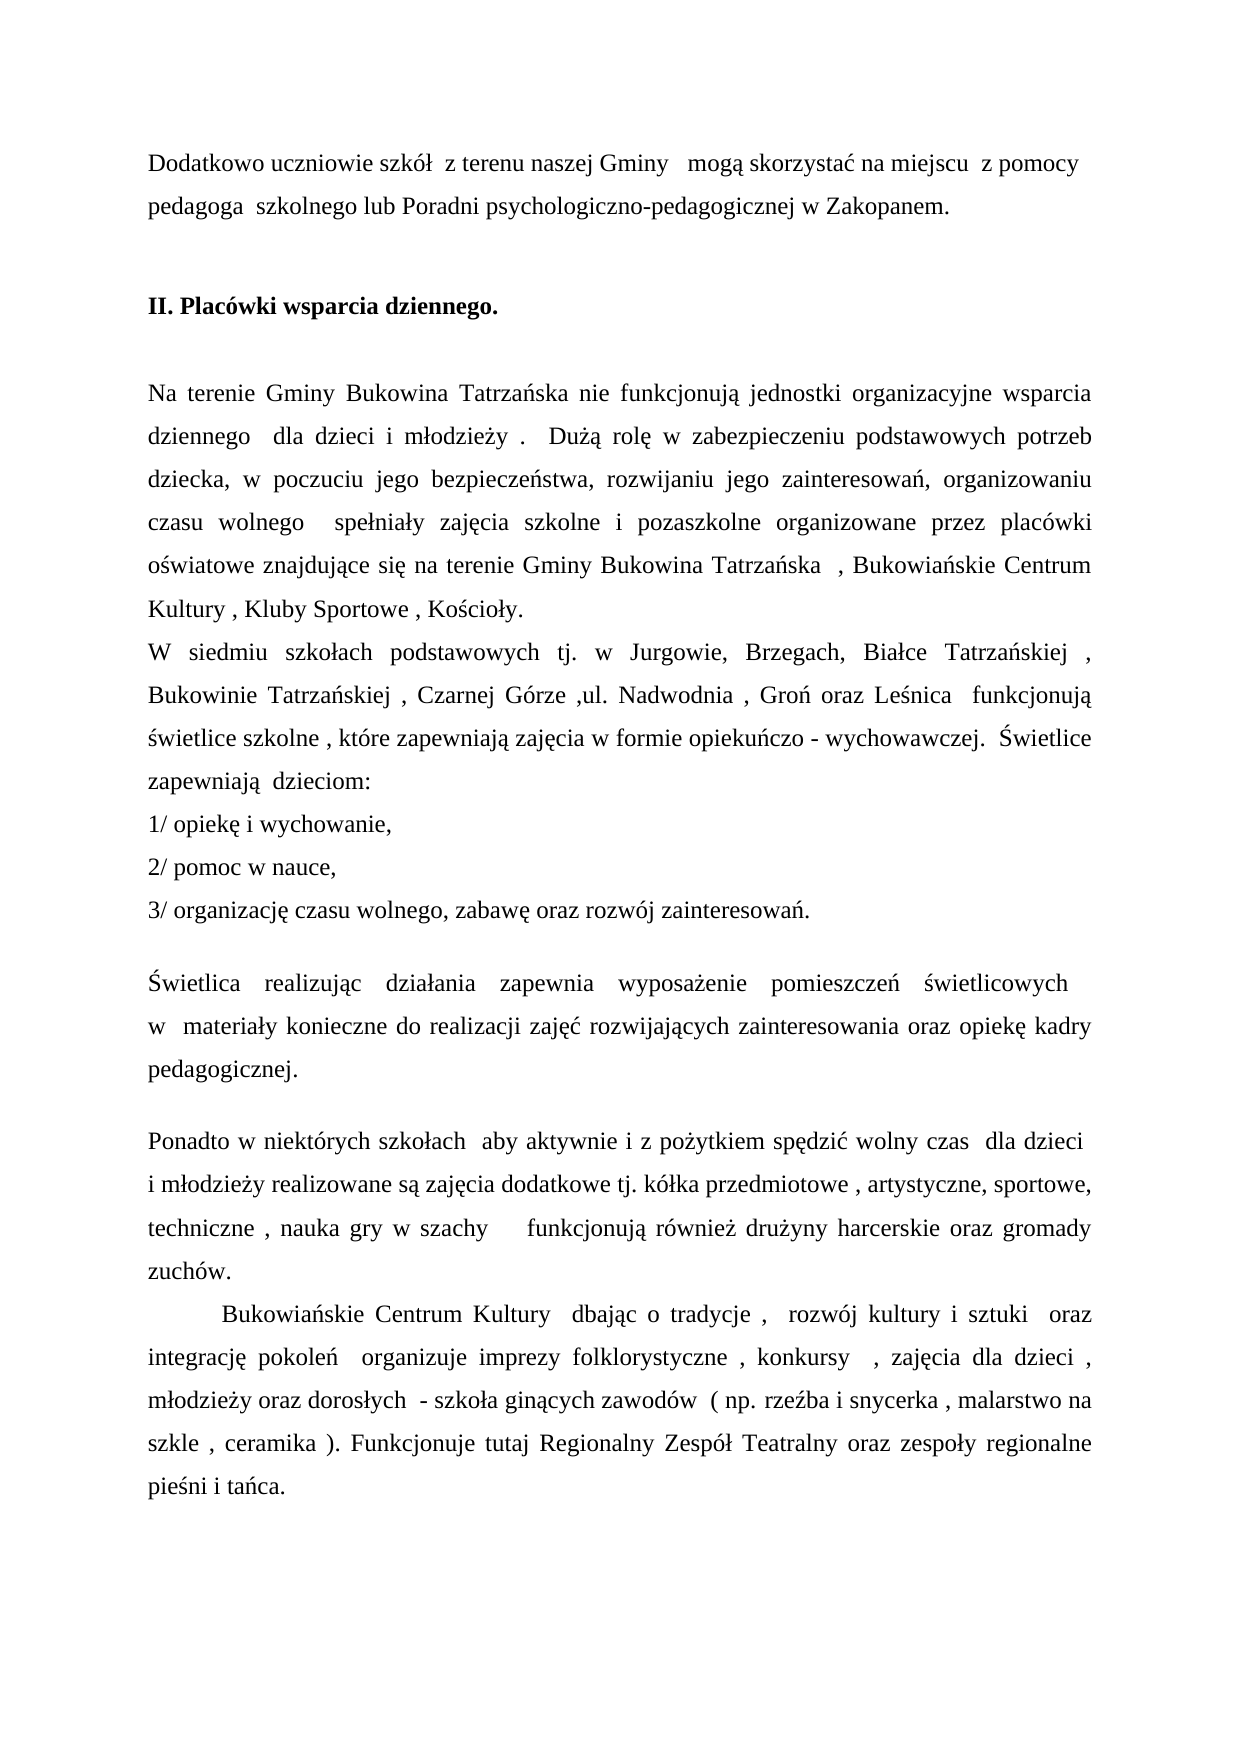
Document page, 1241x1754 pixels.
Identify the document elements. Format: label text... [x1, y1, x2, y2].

text Na terenie Gminy Bukowina Tatrzańska nie funkcjonują jednostki organizacyjne wsparcia dziennego dla dzieci i młodzieży . Dużą rolę w zabezpieczeniu podstawowych potrzeb dziecka, w poczuciu jego bezpieczeństwa, rozwijaniu jego zainteresowań, organizowaniu czasu wolnego spełniały zajęcia szkolne i pozaszkolne organizowane przez placówki oświatowe znajdujące się na terenie Gminy Bukowina Tatrzańska , Bukowiańskie Centrum Kultury , Kluby Sportowe , Kościoły. [148, 378, 1093, 622]
text Świetlica realizując działania zapewnia wyposażenie pomieszczeń świetlicowych w materiały konieczne do realizacji zajęć rozwijających zainteresowania oraz opiekę kadry pedagogicznej. [148, 968, 1093, 1083]
text II. Placówki wsparcia dziennego. [148, 291, 1093, 320]
text 3/ organizację czasu wolnego, zabawę oraz rozwój zainteresowań. [148, 896, 1093, 924]
text 1/ opiekę i wychowanie, [148, 809, 1093, 838]
text 2/ pomoc w nauce, [148, 852, 1093, 881]
text Ponadto w niektórych szkołach aby aktywnie i z pożytkiem spędzić wolny czas dla dzieci i młodzieży realizowane są zajęcia dodatkowe tj. kółka przedmiotowe , artystyczne, sportowe, techniczne , nauka gry w szachy funkcjonują również drużyny harcerskie oraz gromady zuchów. [148, 1126, 1093, 1284]
text Bukowiańskie Centrum Kultury dbając o tradycje , rozwój kultury i sztuki oraz integrację pokoleń organizuje imprezy folklorystyczne , konkursy , zajęcia dla dzieci , młodzieży oraz dorosłych - szkoła ginących zawodów ( np. rzeźba i snycerka , malarstwo na szkle , ceramika ). Funkcjonuje tutaj Regionalny Zespół Teatralny oraz zespoły regionalne pieśni i tańca. [148, 1299, 1093, 1500]
text W siedmiu szkołach podstawowych tj. w Jurgowie, Brzegach, Białce Tatrzańskiej , Bukowinie Tatrzańskiej , Czarnej Górze ,ul. Nadwodnia , Groń oraz Leśnica funkcjonują świetlice szkolne , które zapewniają zajęcia w formie opiekuńczo - wychowawczej. Świetlice zapewniają dzieciom: [148, 637, 1093, 795]
text Dodatkowo uczniowie szkół z terenu naszej Gminy mogą skorzystać na miejscu z pomocy pedagoga szkolnego lub Poradni psychologiczno-pedagogicznej w Zakopanem. [148, 148, 1093, 219]
